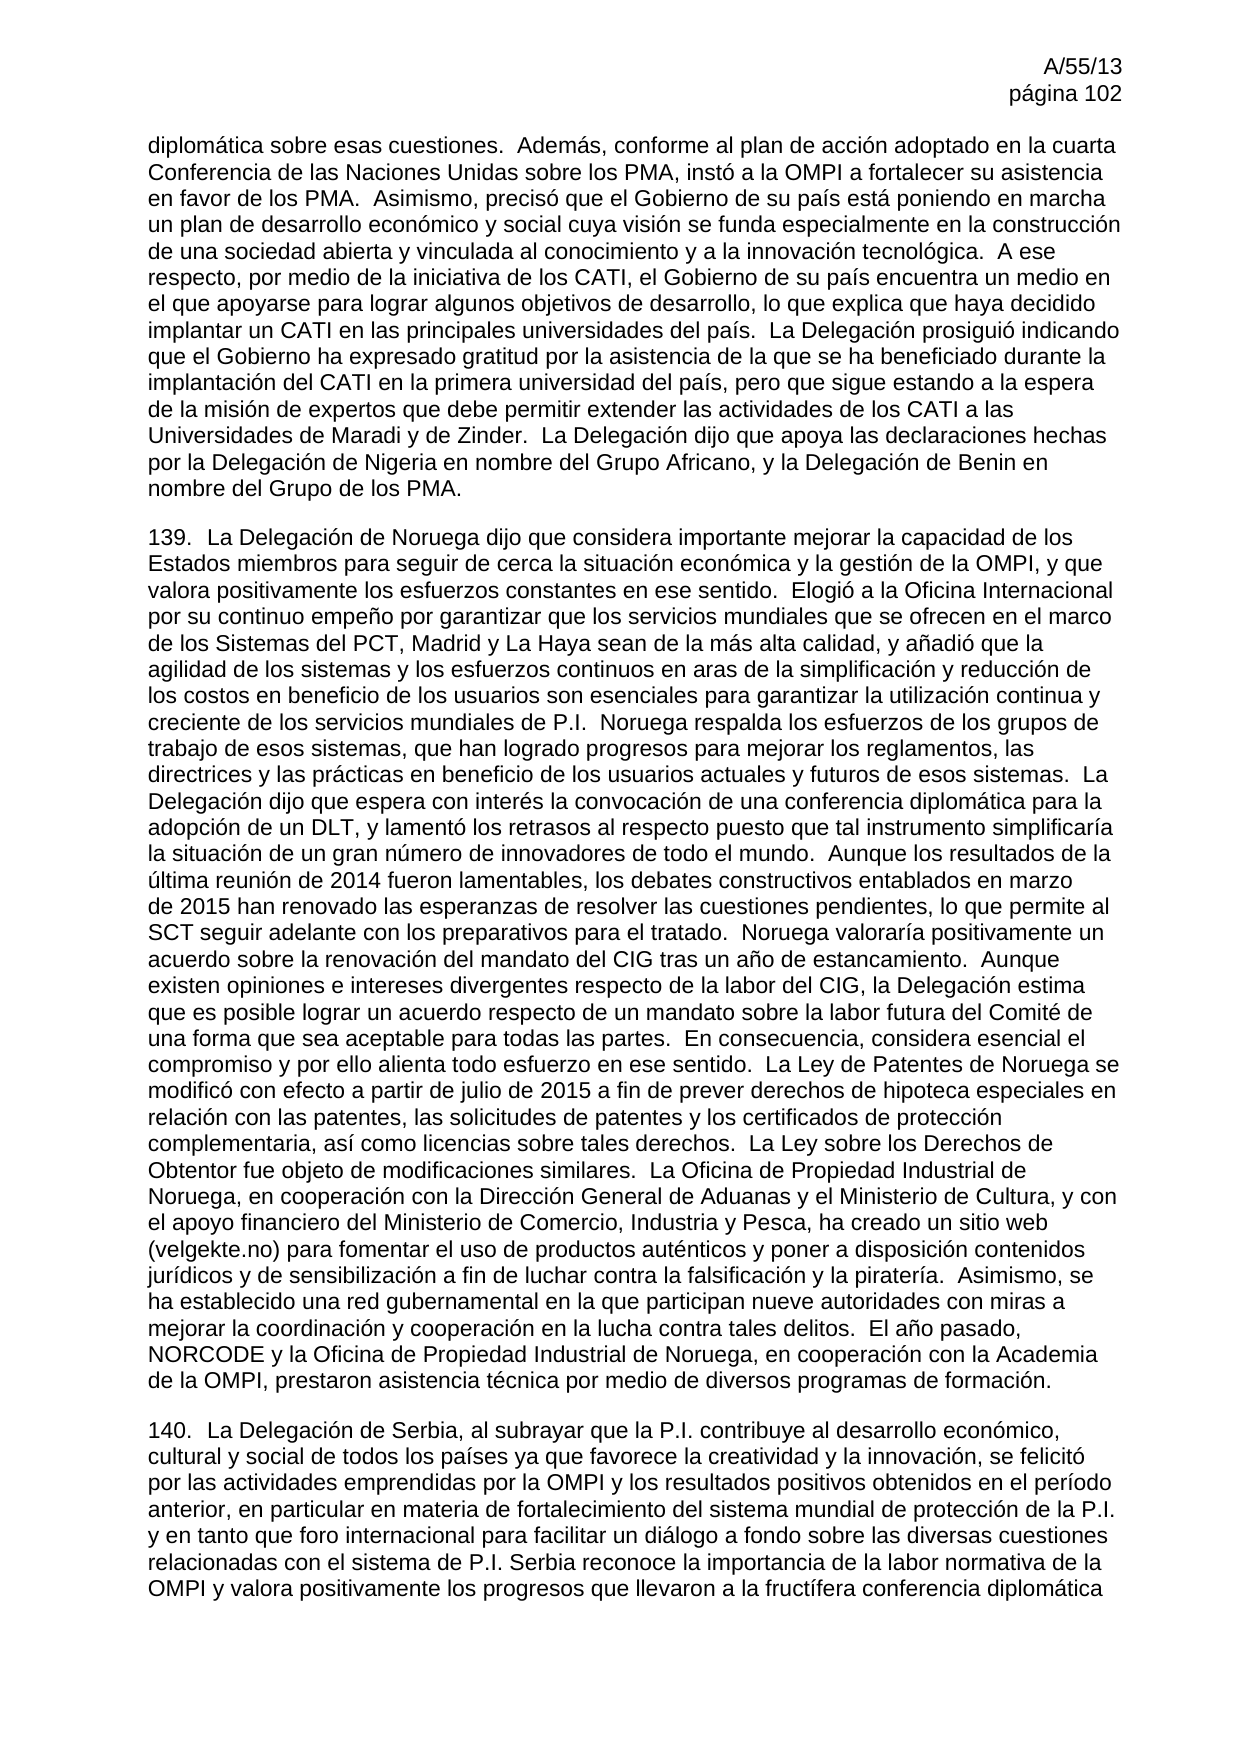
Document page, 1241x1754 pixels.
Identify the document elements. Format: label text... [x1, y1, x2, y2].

text La Delegación de Noruega dijo que considera importante mejorar la capacidad de los Estados miembros para seguir de cerca la situación económica y la gestión de la OMPI, y que valora positivamente los esfuerzos constantes en ese sentido. Elogió a la Oficina Internacional por su continuo empeño por garantizar que los servicios mundiales que se ofrecen en el marco de los Sistemas del PCT, Madrid y La Haya sean de la más alta calidad, y añadió que la agilidad de los sistemas y los esfuerzos continuos en aras de la simplificación y reducción de los costos en beneficio de los usuarios son esenciales para garantizar la utilización continua y creciente de los servicios mundiales de P.I. Noruega respalda los esfuerzos de los grupos de trabajo de esos sistemas, que han logrado progresos para mejorar los reglamentos, las directrices y las prácticas en beneficio de los usuarios actuales y futuros de esos sistemas. La Delegación dijo que espera con interés la convocación de una conferencia diplomática para la adopción de un DLT, y lamentó los retrasos al respecto puesto que tal instrumento simplificaría la situación de un gran número de innovadores de todo el mundo. Aunque los resultados de la última reunión de 2014 fueron lamentables, los debates constructivos entablados en marzo de 2015 han renovado las esperanzas de resolver las cuestiones pendientes, lo que permite al SCT seguir adelante con los preparativos para el tratado. Noruega valoraría positivamente un acuerdo sobre la renovación del mandato del CIG tras un año de estancamiento. Aunque existen opiniones e intereses divergentes respecto de la labor del CIG, la Delegación estima que es posible lograr un acuerdo respecto de un mandato sobre la labor futura del Comité de una forma que sea aceptable para todas las partes. En consecuencia, considera esencial el compromiso y por ello alienta todo esfuerzo en ese sentido. La Ley de Patentes de Noruega se modificó con efecto a partir de julio de 2015 a fin de prever derechos de hipoteca especiales en relación con las patentes, las solicitudes de patentes y los certificados de protección complementaria, así como licencias sobre tales derechos. La Ley sobre los Derechos de Obtentor fue objeto de modificaciones similares. La Oficina de Propiedad Industrial de Noruega, en cooperación con la Dirección General de Aduanas y el Ministerio de Cultura, y con el apoyo financiero del Ministerio de Comercio, Industria y Pesca, ha creado un sitio web (velgekte.no) para fomentar el uso de productos auténticos y poner a disposición contenidos jurídicos y de sensibilización a fin de luchar contra la falsificación y la piratería. Asimismo, se ha establecido una red gubernamental en la que participan nueve autoridades con miras a mejorar la coordinación y cooperación en la lucha contra tales delitos. El año pasado, NORCODE y la Oficina de Propiedad Industrial de Noruega, en cooperación con la Academia de la OMPI, prestaron asistencia técnica por medio de diversos programas de formación. [148, 524, 1122, 1394]
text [148, 1417, 1122, 1601]
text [148, 132, 1122, 501]
